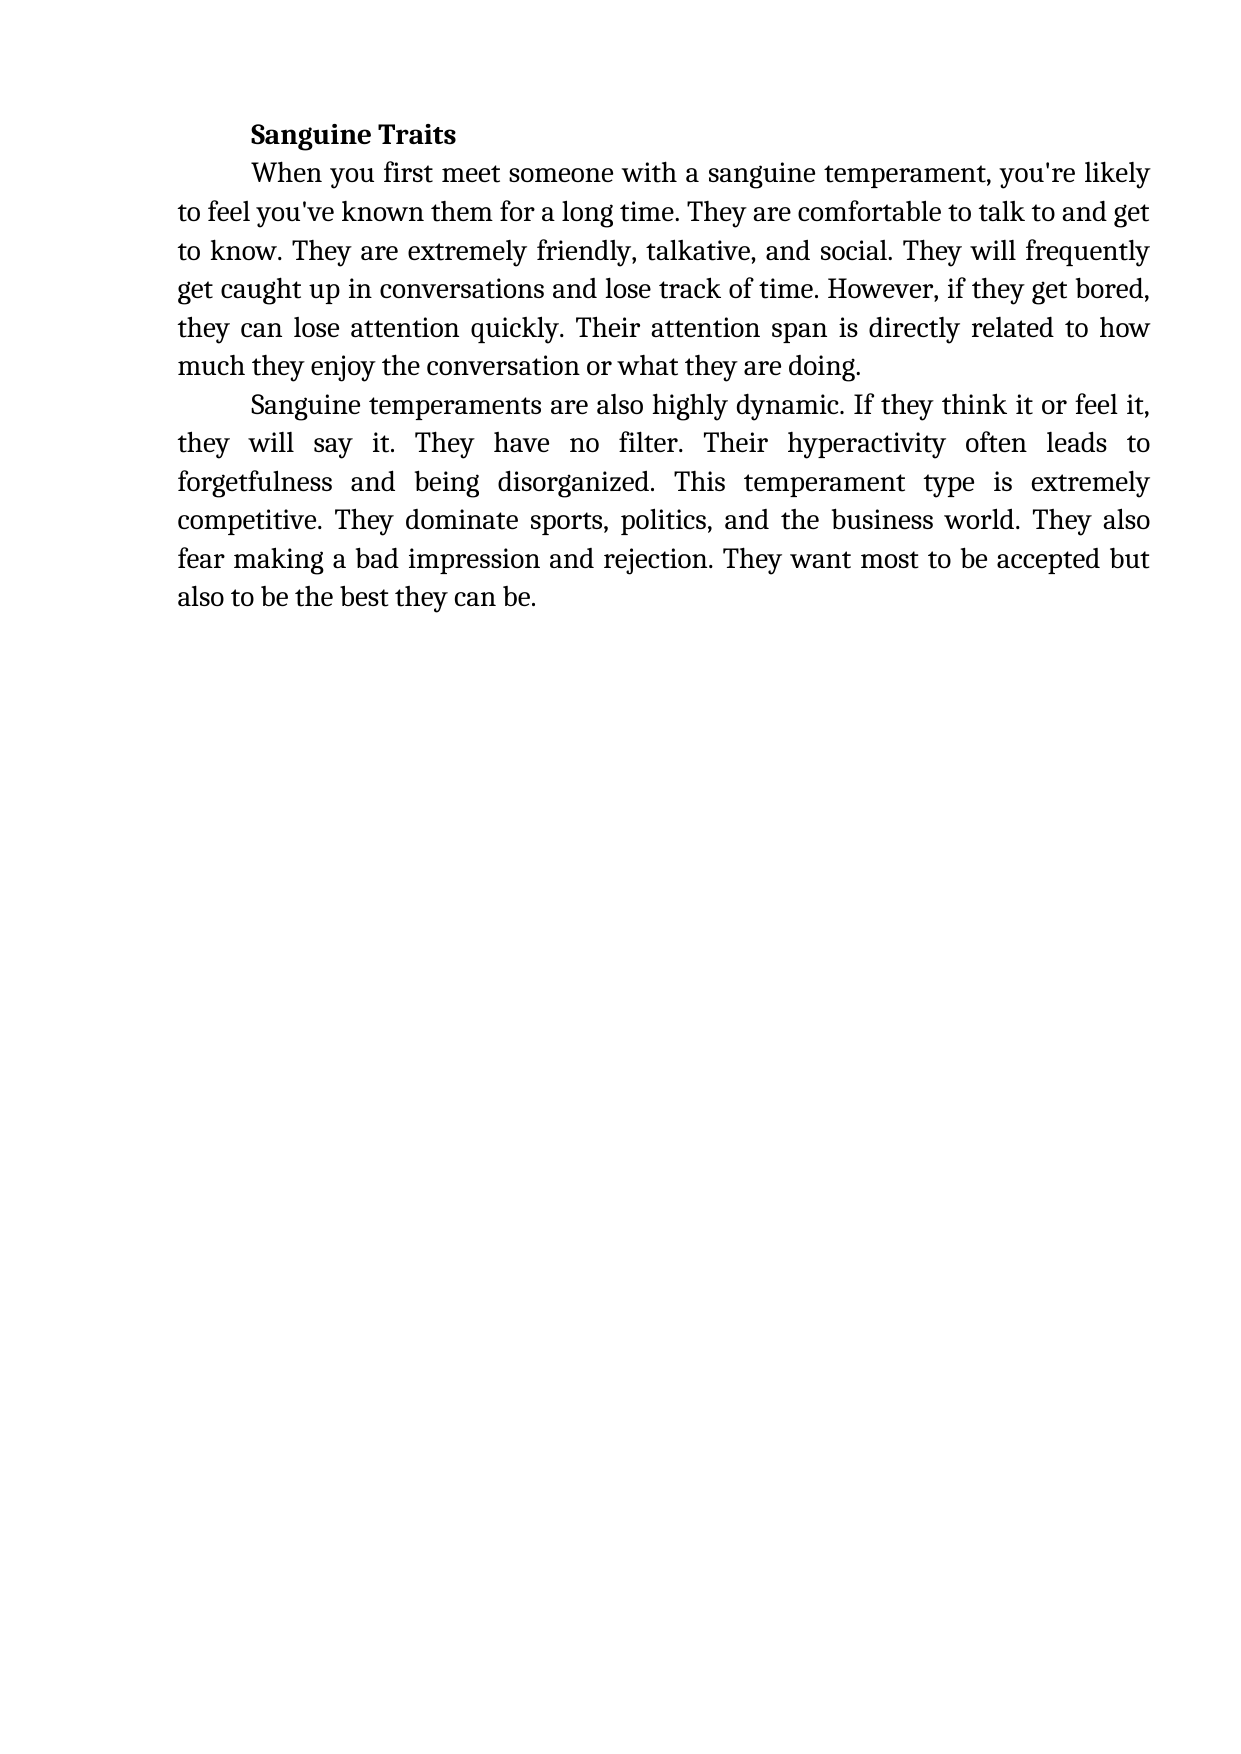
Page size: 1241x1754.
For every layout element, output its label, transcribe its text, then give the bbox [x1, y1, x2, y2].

text Sanguine Traits [177, 118, 1152, 152]
text When you first meet someone with a sanguine temperament, you're likely to feel you've known them for a long time. They are comfortable to talk to and get to know. They are extremely friendly, talkative, and social. They will frequently get caught up in conversations and lose track of time. However, if they get bored, they can lose attention quickly. Their attention span is directly related to how much they enjoy the conversation or what they are doing. [177, 157, 1152, 383]
text Sanguine temperaments are also highly dynamic. If they think it or feel it, they will say it. They have no filter. Their hyperactivity often leads to forgetfulness and being disorganized. This temperament type is extremely competitive. They dominate sports, politics, and the business world. They also fear making a bad impression and rejection. They want most to be accepted but also to be the best they can be. [177, 388, 1152, 614]
